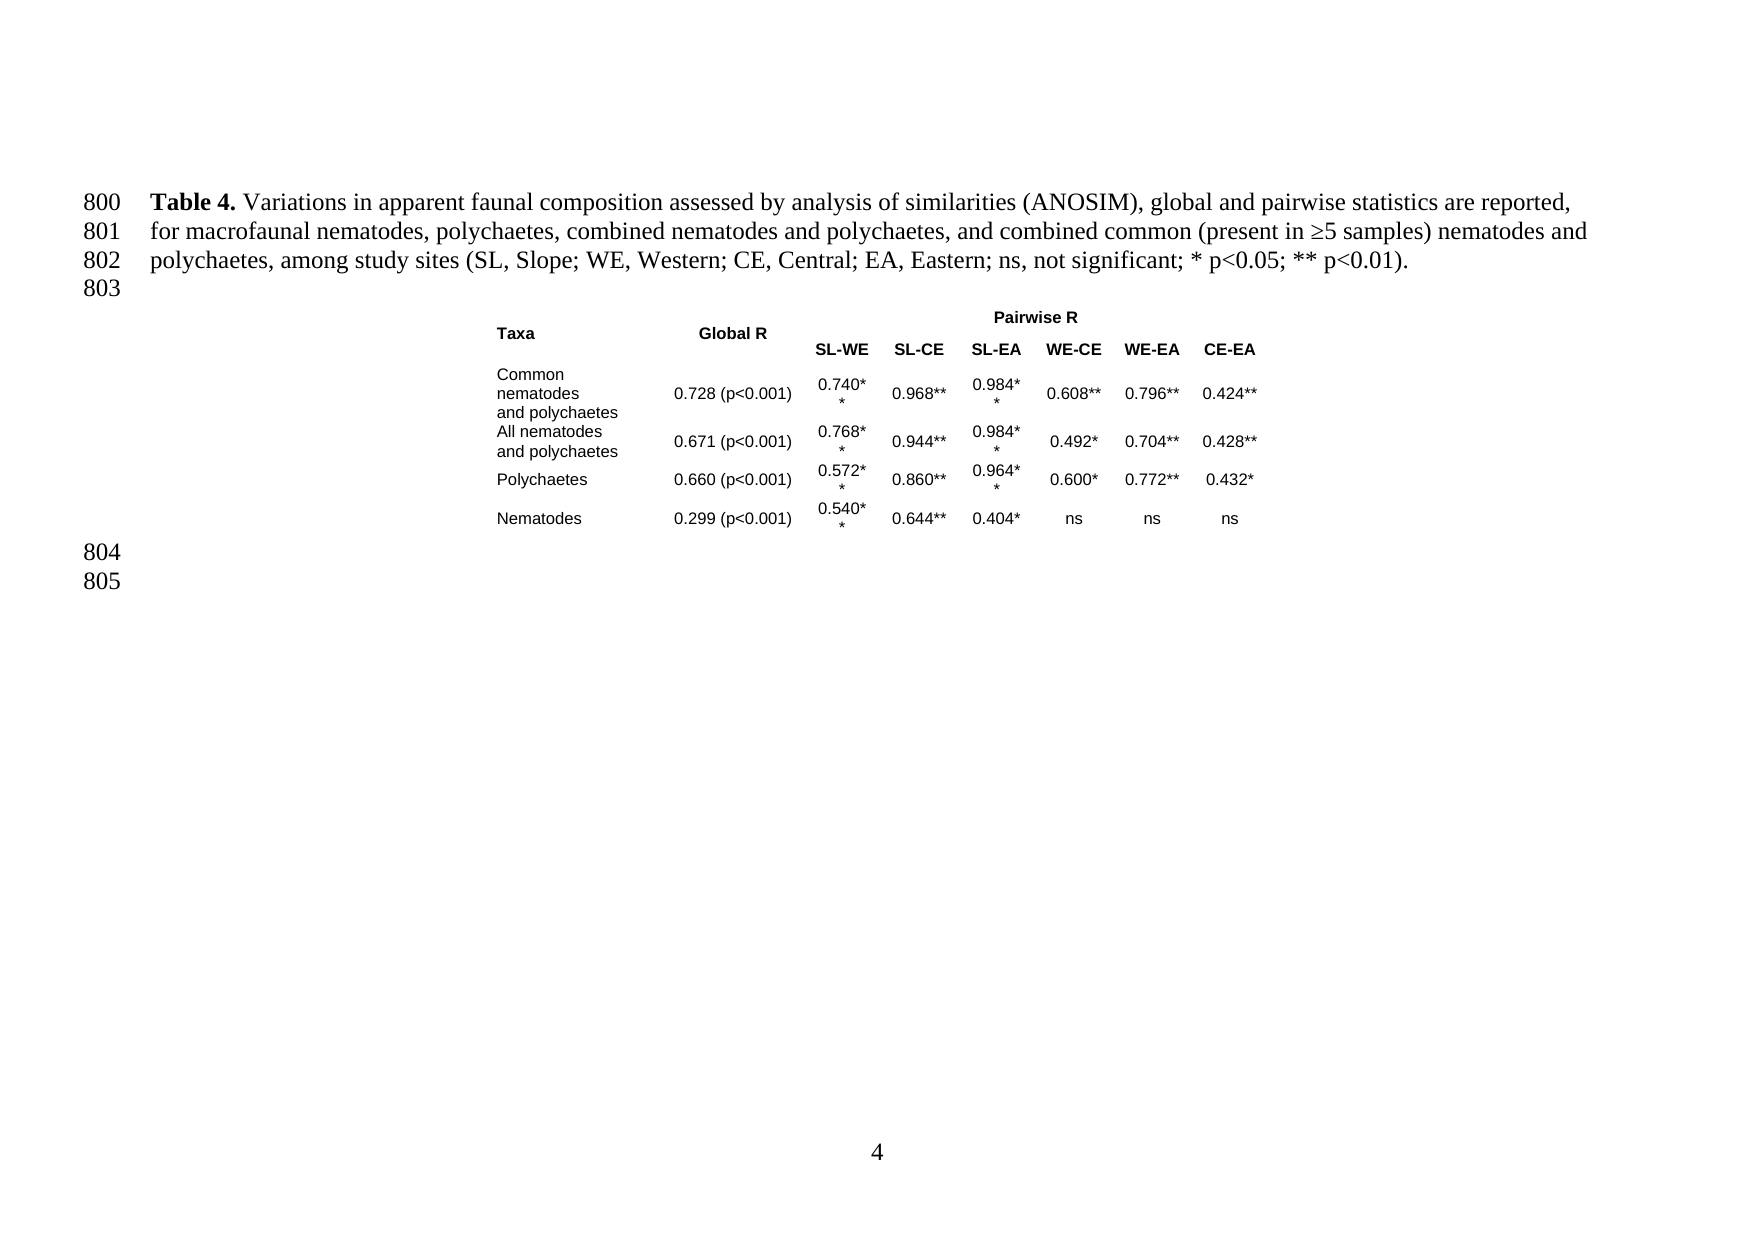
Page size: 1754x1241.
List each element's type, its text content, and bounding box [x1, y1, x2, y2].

table_cell 0.768** [803, 422, 881, 461]
table_cell 0.944** [881, 422, 958, 461]
table_cell ns [1191, 499, 1268, 537]
table_cell 0.796** [1113, 365, 1191, 422]
table_cell 0.671 (p<0.001) [663, 422, 803, 461]
text Table 4. Variations in apparent faunal composition assessed by analysis of similarities (ANOSIM), global and pairwise statistics are reported, for macrofaunal nematodes, polychaetes, combined nematodes and polychaetes, and combined common (present in ≥5 samples) nematodes and polychaetes, among study sites (SL, Slope; WE, Western; CE, Central; EA, Eastern; ns, not significant; * p<0.05; ** p<0.01). [150, 187, 1604, 273]
table_header Global R [663, 302, 803, 365]
table_cell 0.968** [881, 365, 958, 422]
table_cell 0.428** [1191, 422, 1268, 461]
table_cell 0.299 (p<0.001) [663, 499, 803, 537]
table_cell 0.404* [958, 499, 1035, 537]
table_cell 0.860** [881, 461, 958, 499]
table_cell ns [1035, 499, 1113, 537]
table_cell WE-CE [1035, 334, 1113, 365]
table_cell 0.608** [1035, 365, 1113, 422]
table_cell SL-EA [958, 334, 1035, 365]
table_cell 0.964** [958, 461, 1035, 499]
table_cell 0.432* [1191, 461, 1268, 499]
table_cell 0.540** [803, 499, 881, 537]
table_cell 0.740** [803, 365, 881, 422]
table_cell 0.984** [958, 365, 1035, 422]
table_cell 0.644** [881, 499, 958, 537]
table_cell SL-CE [881, 334, 958, 365]
table_cell SL-WE [803, 334, 881, 365]
table_cell Common nematodes and polychaetes [485, 365, 663, 422]
table_cell 0.492* [1035, 422, 1113, 461]
table_cell 0.772** [1113, 461, 1191, 499]
table_cell CE-EA [1191, 334, 1268, 365]
table_cell 0.728 (p<0.001) [663, 365, 803, 422]
table_cell All nematodes and polychaetes [485, 422, 663, 461]
table_cell ns [1113, 499, 1191, 537]
table_cell Nematodes [485, 499, 663, 537]
table_cell 0.600* [1035, 461, 1113, 499]
table_cell Polychaetes [485, 461, 663, 499]
table_header Taxa [485, 302, 663, 365]
table_cell 0.704** [1113, 422, 1191, 461]
table_header Pairwise R [803, 302, 1268, 333]
table_cell 0.660 (p<0.001) [663, 461, 803, 499]
table_cell 0.424** [1191, 365, 1268, 422]
table_cell 0.572** [803, 461, 881, 499]
table_cell 0.984** [958, 422, 1035, 461]
table_cell WE-EA [1113, 334, 1191, 365]
